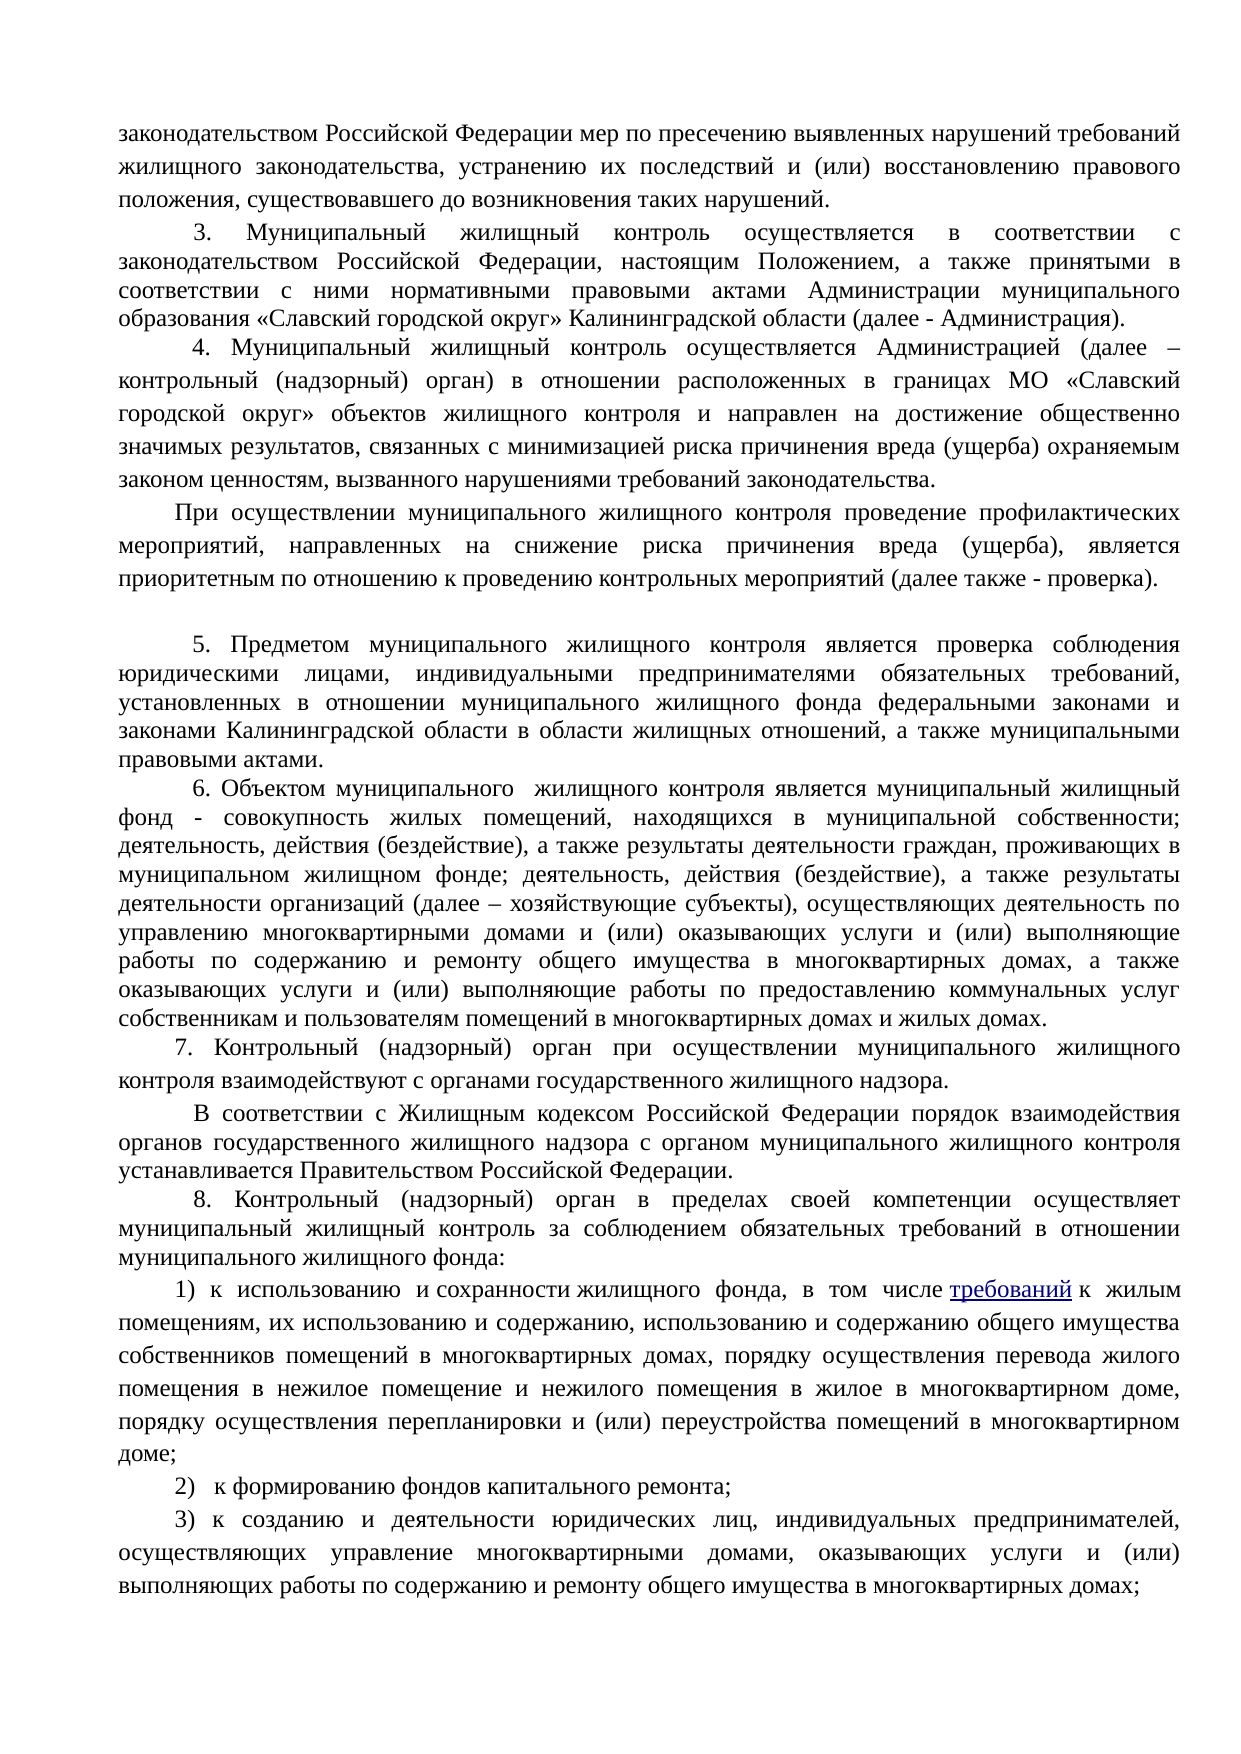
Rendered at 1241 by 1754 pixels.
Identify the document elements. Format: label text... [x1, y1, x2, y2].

text При осуществлении муниципального жилищного контроля проведение профилактических мероприятий, направленных на снижение риска причинения вреда (ущерба), является приоритетным по отношению к проведению контрольных мероприятий (далее также - проверка). [118, 497, 1181, 592]
text 7. Контрольный (надзорный) орган при осуществлении муниципального жилищного контроля взаимодействуют с органами государственного жилищного надзора. [118, 1032, 1181, 1094]
text 3. Муниципальный жилищный контроль осуществляется в соответствии с законодательством Российской Федерации, настоящим Положением, а также принятыми в соответствии с ними нормативными правовыми актами Администрации муниципального образования «Славский городской округ» Калининградской области (далее - Администрация). [118, 217, 1181, 332]
text 6. Объектом муниципального жилищного контроля является муниципальный жилищный фонд - совокупность жилых помещений, находящихся в муниципальной собственности; деятельность, действия (бездействие), а также результаты деятельности граждан, проживающих в муниципальном жилищном фонде; деятельность, действия (бездействие), а также результаты деятельности организаций (далее – хозяйствующие субъекты), осуществляющих деятельность по управлению многоквартирными домами и (или) оказывающих услуги и (или) выполняющие работы по содержанию и ремонту общего имущества в многоквартирных домах, а также оказывающих услуги и (или) выполняющие работы по предоставлению коммунальных услуг собственникам и пользователям помещений в многоквартирных домах и жилых домах. [118, 773, 1181, 1032]
text 4. Муниципальный жилищный контроль осуществляется Администрацией (далее – контрольный (надзорный) орган) в отношении расположенных в границах МО «Славский городской округ» объектов жилищного контроля и направлен на достижение общественно значимых результатов, связанных с минимизацией риска причинения вреда (ущерба) охраняемым законом ценностям, вызванного нарушениями требований законодательства. [118, 332, 1181, 493]
text 1) к использованию и сохранности жилищного фонда, в том числе требований к жилым помещениям, их использованию и содержанию, использованию и содержанию общего имущества собственников помещений в многоквартирных домах, порядку осуществления перевода жилого помещения в нежилое помещение и нежилого помещения в жилое в многоквартирном доме, порядку осуществления перепланировки и (или) переустройства помещений в многоквартирном доме; [118, 1270, 1181, 1467]
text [118, 118, 1181, 213]
text 8. Контрольный (надзорный) орган в пределах своей компетенции осуществляет муниципальный жилищный контроль за соблюдением обязательных требований в отношении муниципального жилищного фонда: [118, 1184, 1181, 1270]
text 3) к созданию и деятельности юридических лиц, индивидуальных предпринимателей, осуществляющих управление многоквартирными домами, оказывающих услуги и (или) выполняющих работы по содержанию и ремонту общего имущества в многоквартирных домах; [118, 1500, 1181, 1598]
text 2) к формированию фондов капитального ремонта; [118, 1467, 1181, 1500]
text В соответствии с Жилищным кодексом Российской Федерации порядок взаимодействия органов государственного жилищного надзора с органом муниципального жилищного контроля устанавливается Правительством Российской Федерации. [118, 1098, 1181, 1184]
text 5. Предметом муниципального жилищного контроля является проверка соблюдения юридическими лицами, индивидуальными предпринимателями обязательных требований, установленных в отношении муниципального жилищного фонда федеральными законами и законами Калининградской области в области жилищных отношений, а также муниципальными правовыми актами. [118, 629, 1181, 773]
